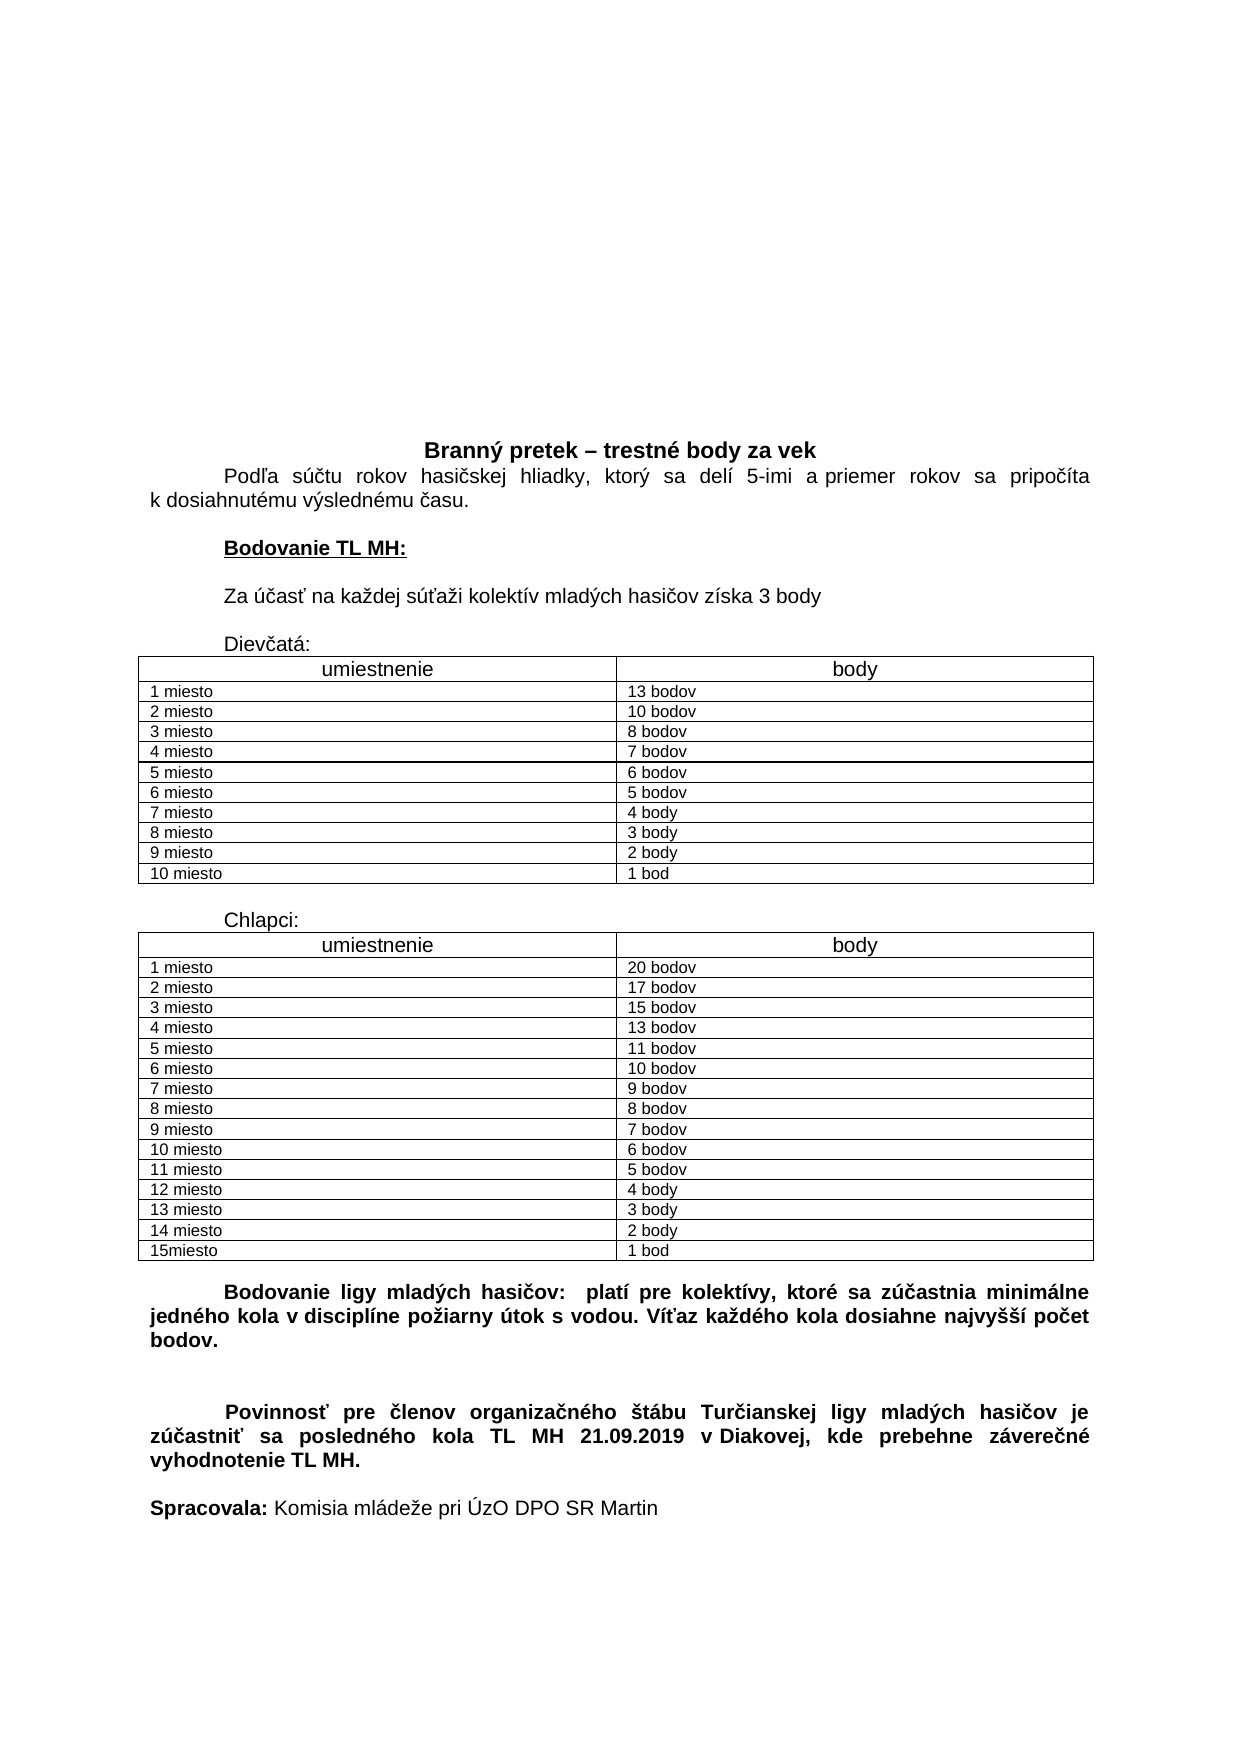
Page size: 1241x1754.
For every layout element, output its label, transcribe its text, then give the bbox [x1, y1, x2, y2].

table_cell 3 miesto [139, 722, 616, 741]
text Dievčatá: [150, 632, 1090, 656]
table_cell 11 bodov [617, 1039, 1093, 1058]
table_cell 9 bodov [617, 1079, 1093, 1098]
table_cell 4 body [617, 803, 1093, 822]
table_cell 6 bodov [617, 1140, 1093, 1159]
table_cell 7 miesto [139, 1079, 616, 1098]
table_cell 5 miesto [139, 763, 616, 782]
text Za účasť na každej súťaži kolektív mladých hasičov získa 3 body [150, 584, 1090, 608]
table_cell 5 miesto [139, 1039, 616, 1058]
table_header umiestnenie [139, 933, 616, 957]
table_cell 1 bod [617, 864, 1093, 883]
table_cell 1 miesto [139, 682, 616, 701]
table_cell 4 miesto [139, 742, 616, 761]
table_cell 12 miesto [139, 1180, 616, 1199]
table_cell 9 miesto [139, 843, 616, 862]
table_cell 10 miesto [139, 864, 616, 883]
table_cell 3 miesto [139, 998, 616, 1017]
text Povinnosť pre členov organizačného štábu Turčianskej ligy mladých hasičov je zúčastniť sa posledného kola TL MH 21.09.2019 v Diakovej, kde prebehne záverečné vyhodnotenie TL MH. [150, 1400, 1090, 1472]
table_cell 5 bodov [617, 1160, 1093, 1179]
table_cell 7 bodov [617, 1119, 1093, 1138]
table_cell 7 miesto [139, 803, 616, 822]
table_cell 13 bodov [617, 1018, 1093, 1037]
table_cell 13 miesto [139, 1200, 616, 1219]
table_cell 2 miesto [139, 702, 616, 721]
table_cell 3 body [617, 1200, 1093, 1219]
text Bodovanie ligy mladých hasičov: platí pre kolektívy, ktoré sa zúčastnia minimálne jedného kola v disciplíne požiarny útok s vodou. Víťaz každého kola dosiahne najvyšší počet bodov. [150, 1280, 1090, 1352]
table_cell 20 bodov [617, 958, 1093, 977]
text Bodovanie TL MH: [150, 536, 1090, 560]
table_cell 4 body [617, 1180, 1093, 1199]
table_cell 3 body [617, 823, 1093, 842]
text Branný pretek – trestné body za vek [150, 437, 1090, 464]
table_cell 15miesto [139, 1241, 616, 1260]
table_cell 8 bodov [617, 722, 1093, 741]
table_cell 1 miesto [139, 958, 616, 977]
table_cell 8 miesto [139, 1099, 616, 1118]
table_cell 15 bodov [617, 998, 1093, 1017]
table_cell 11 miesto [139, 1160, 616, 1179]
table_cell 13 bodov [617, 682, 1093, 701]
table_cell 10 miesto [139, 1140, 616, 1159]
table_cell 1 bod [617, 1241, 1093, 1260]
table_cell 14 miesto [139, 1220, 616, 1239]
text Spracovala: Komisia mládeže pri ÚzO DPO SR Martin [150, 1496, 1090, 1519]
table_cell 4 miesto [139, 1018, 616, 1037]
table_cell 10 bodov [617, 702, 1093, 721]
table_cell 7 bodov [617, 742, 1093, 761]
table_cell 8 miesto [139, 823, 616, 842]
table_cell 9 miesto [139, 1119, 616, 1138]
table_cell 2 body [617, 843, 1093, 862]
table_cell 6 bodov [617, 763, 1093, 782]
table_cell 10 bodov [617, 1059, 1093, 1078]
table_cell 17 bodov [617, 978, 1093, 997]
table_cell 2 body [617, 1220, 1093, 1239]
table_cell 6 miesto [139, 1059, 616, 1078]
table_cell 8 bodov [617, 1099, 1093, 1118]
table_cell 2 miesto [139, 978, 616, 997]
text Podľa súčtu rokov hasičskej hliadky, ktorý sa delí 5-imi a priemer rokov sa pripočíta k dosiahnutému výslednému času. [150, 464, 1090, 512]
table_header body [617, 933, 1093, 957]
table_header umiestnenie [139, 657, 616, 681]
table_cell 5 bodov [617, 783, 1093, 802]
table_header body [617, 657, 1093, 681]
text Chlapci: [150, 908, 1090, 932]
table_cell 6 miesto [139, 783, 616, 802]
